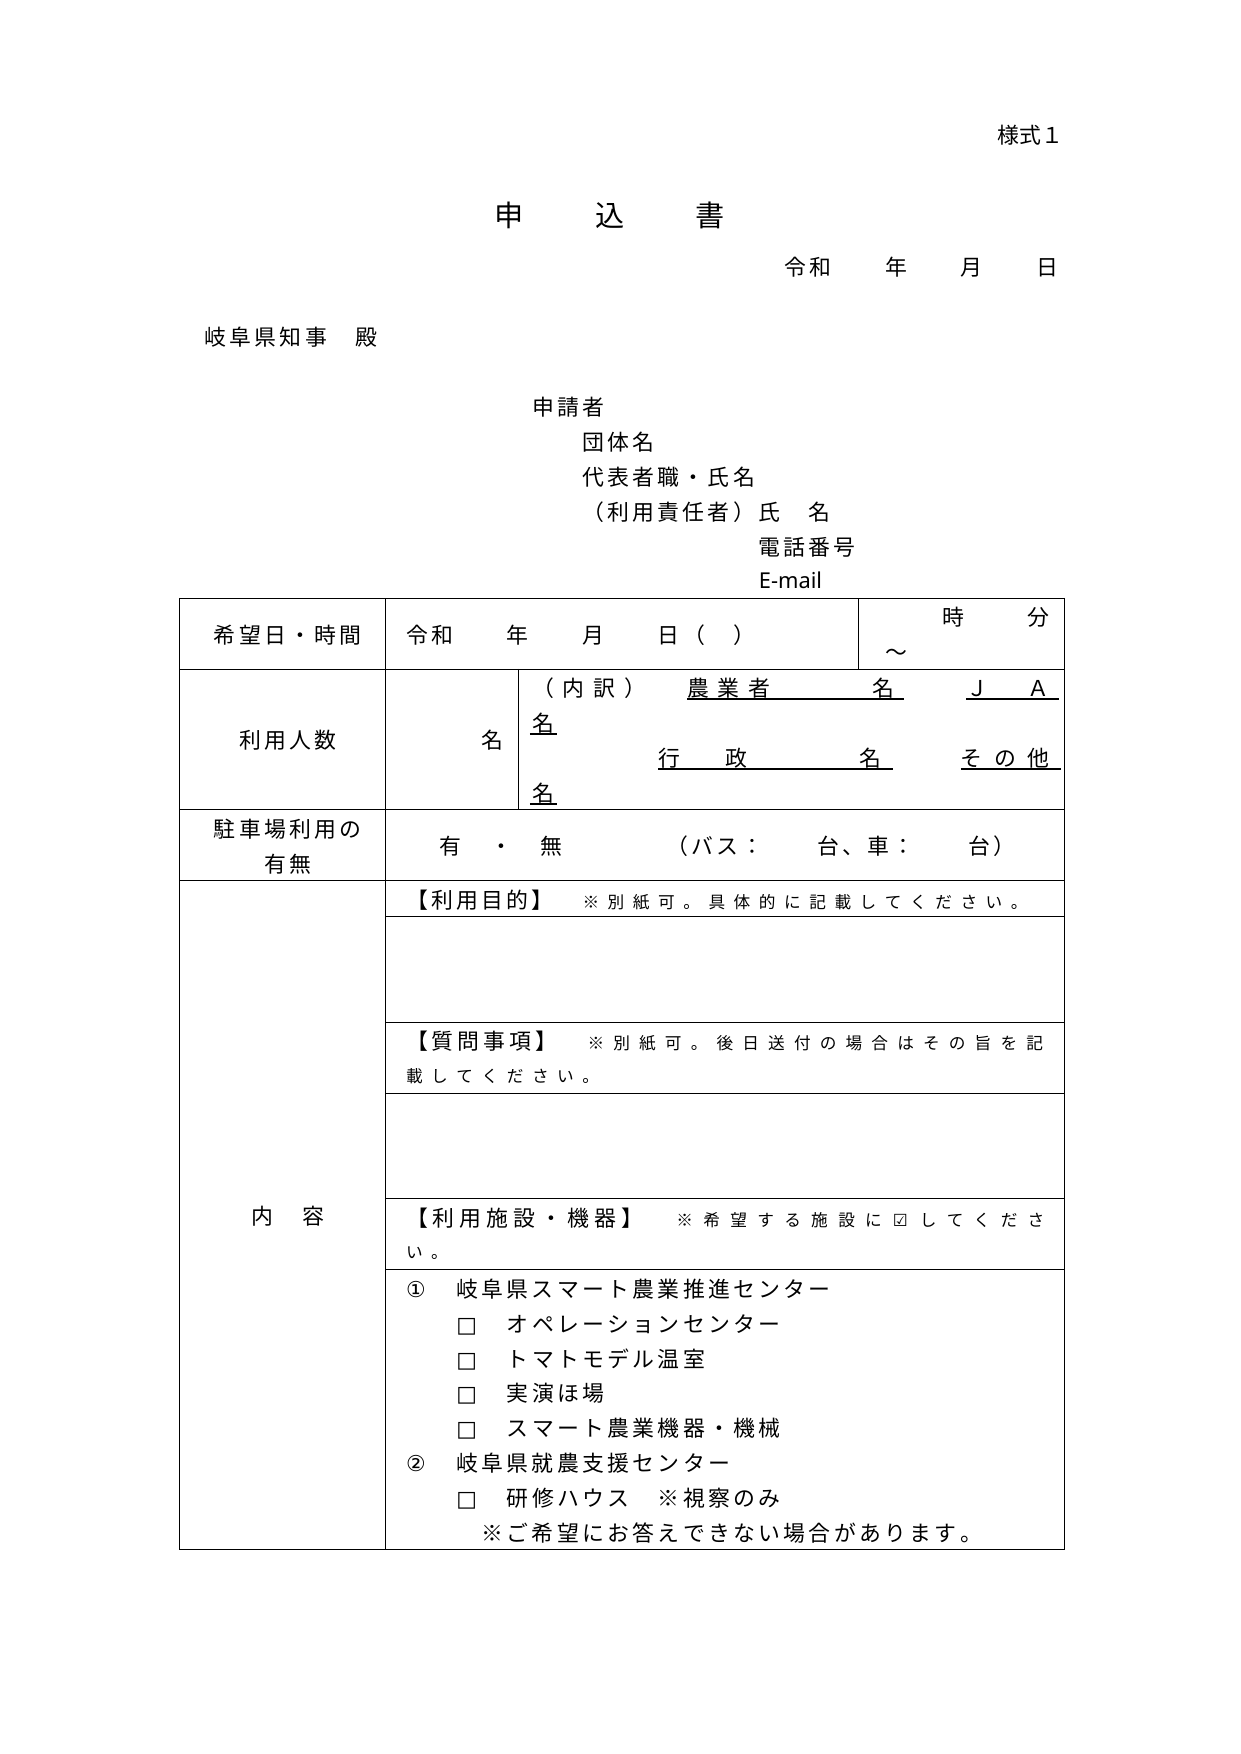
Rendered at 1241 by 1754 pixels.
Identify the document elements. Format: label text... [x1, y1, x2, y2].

table_cell 駐車場利用の有無 [180, 810, 385, 880]
table_cell [386, 917, 1064, 1022]
table_header 時 分～ [859, 599, 1064, 669]
table_cell 有 ・ 無 （バス： 台、車： 台） [386, 810, 1064, 880]
table_cell ① 岐阜県スマート農業推進センター □ オペレーションセンター □ トマトモデル温室 □ 実演ほ場 □ スマート農業機器・機械 ② 岐阜県就農支援センター □ 研修ハウス ※視察のみ ※ご希望にお答えできない場合があります。 [386, 1270, 1064, 1549]
text 申 込 書 [179, 179, 1061, 249]
text （利用責任者）氏 名 [179, 493, 1061, 528]
table_cell [386, 1094, 1064, 1198]
text 電話番号 [179, 528, 1061, 563]
table_cell 【利用施設・機器】 ※希望する施設に☑してください。 [386, 1199, 1064, 1269]
table_header 令和 年 月 日（ ） [386, 599, 858, 669]
text 岐阜県知事 殿 [179, 319, 1061, 353]
text 申請者 [179, 388, 1061, 423]
table_cell 【質問事項】 ※別紙可。後日送付の場合はその旨を記載してください。 [386, 1023, 1064, 1093]
table_cell 内 容 [180, 881, 385, 1549]
table_cell （内訳） 農業者 名 Ｊ Ａ 名 行 政 名 その他 名 [519, 670, 1064, 809]
text 団体名 [179, 423, 1061, 458]
table_cell 利用人数 [180, 670, 385, 809]
text 令和 年 月 日 [179, 249, 1061, 284]
table_cell 【利用目的】 ※別紙可。具体的に記載してください。 [386, 881, 1064, 916]
table_cell 名 [386, 670, 518, 809]
text E-mail [179, 563, 1061, 598]
table_header 希望日・時間 [180, 599, 385, 669]
text 代表者職・氏名 [179, 458, 1061, 493]
